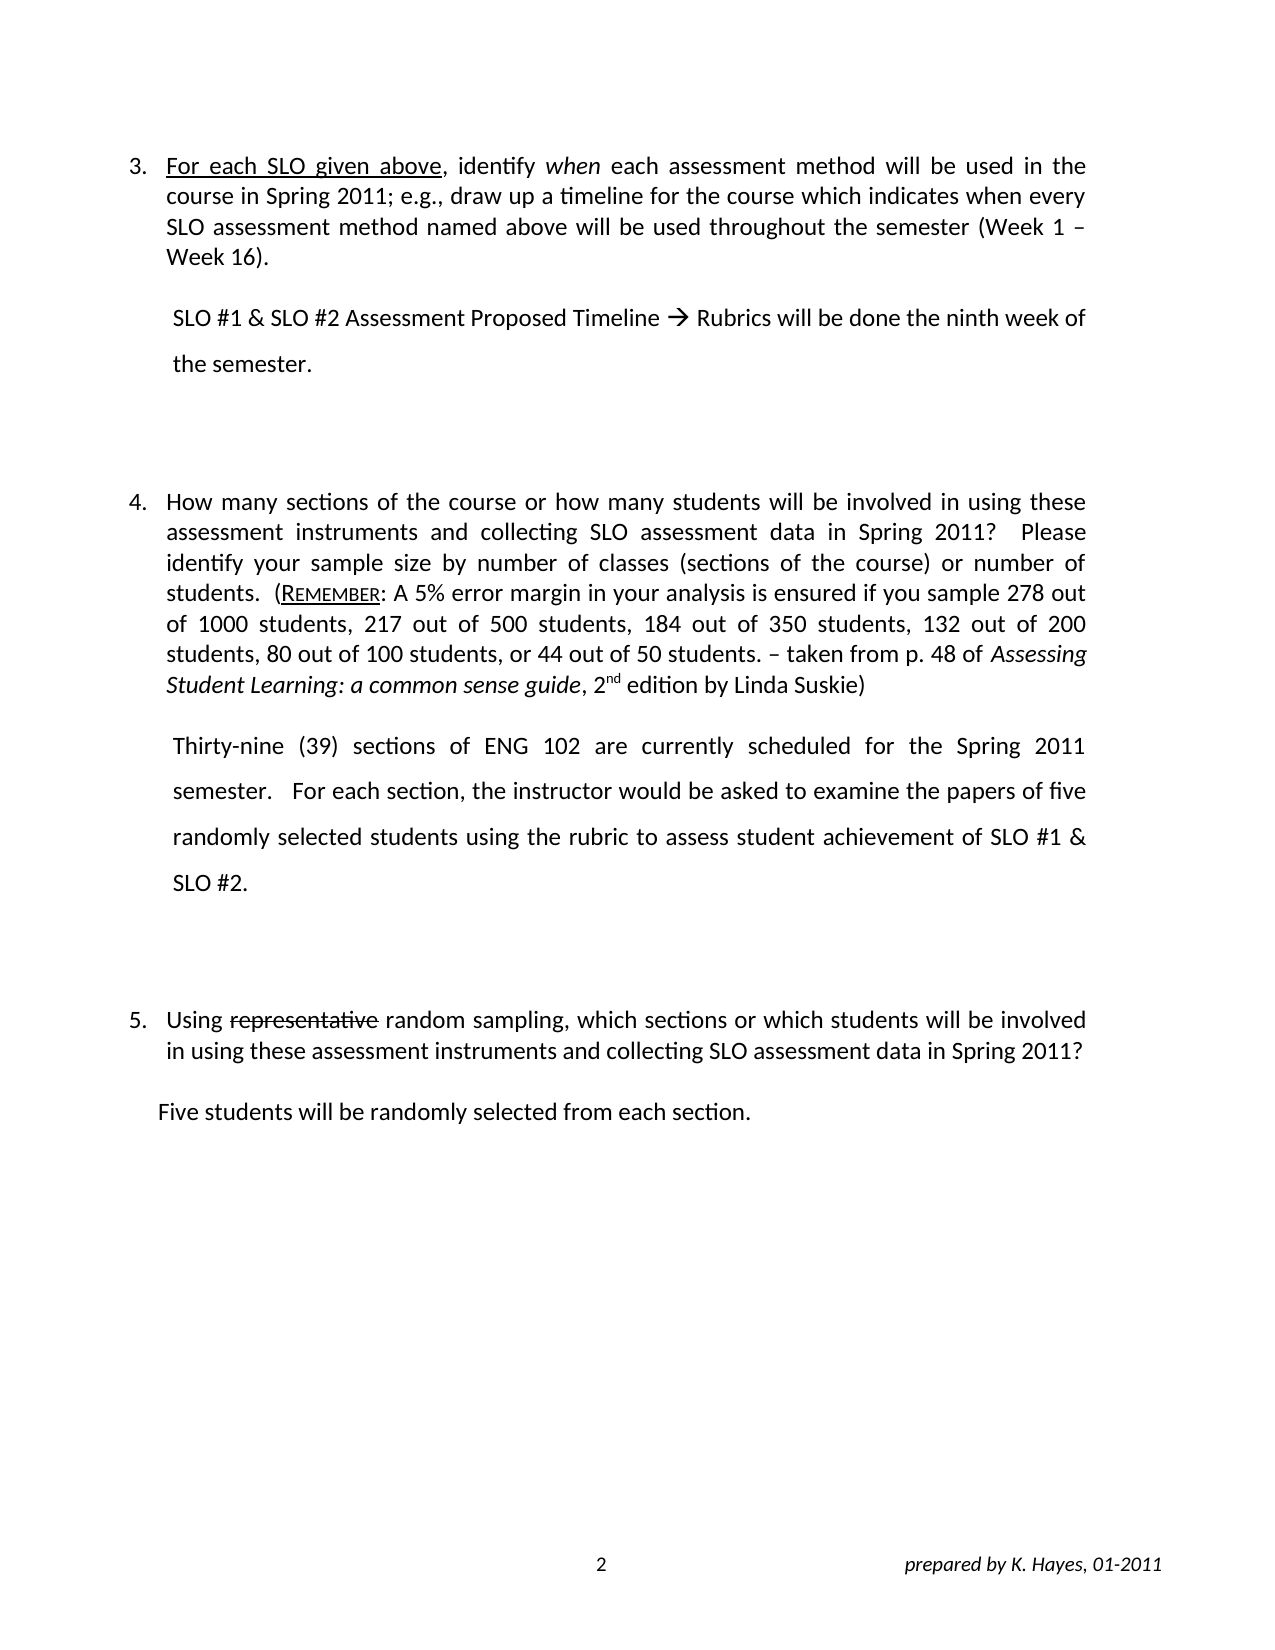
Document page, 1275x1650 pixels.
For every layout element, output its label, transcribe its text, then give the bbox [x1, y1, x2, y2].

text SLO #1 & SLO #2 Assessment Proposed Timeline Rubrics will be done the ninth week of the semester. [173, 303, 1087, 379]
text Thirty-nine (39) sections of ENG 102 are currently scheduled for the Spring 2011 semester. For each section, the instructor would be asked to examine the papers of five randomly selected students using the rubric to assess student achievement of SLO #1 & SLO #2. [173, 730, 1087, 897]
text Five students will be randomly selected from each section. [158, 1096, 1087, 1126]
list For each SLO given above, identify when each assessment method will be used in the course in Spring 2011; e.g., draw up a timeline for the course which indicates when every SLO assessment method named above will be used throughout the semester (Week 1 – Week 16). [128, 150, 1087, 272]
list Using representative random sampling, which sections or which students will be involved in using these assessment instruments and collecting SLO assessment data in Spring 2011? [128, 1004, 1087, 1065]
list How many sections of the course or how many students will be involved in using these assessment instruments and collecting SLO assessment data in Spring 2011? Please identify your sample size by number of classes (sections of the course) or number of students. (Remember: A 5% error margin in your analysis is ensured if you sample 278 out of 1000 students, 217 out of 500 students, 184 out of 350 students, 132 out of 200 students, 80 out of 100 students, or 44 out of 50 students. – taken from p. 48 of Assessing Student Learning: a common sense guide, 2nd edition by Linda Suskie) [128, 486, 1087, 699]
